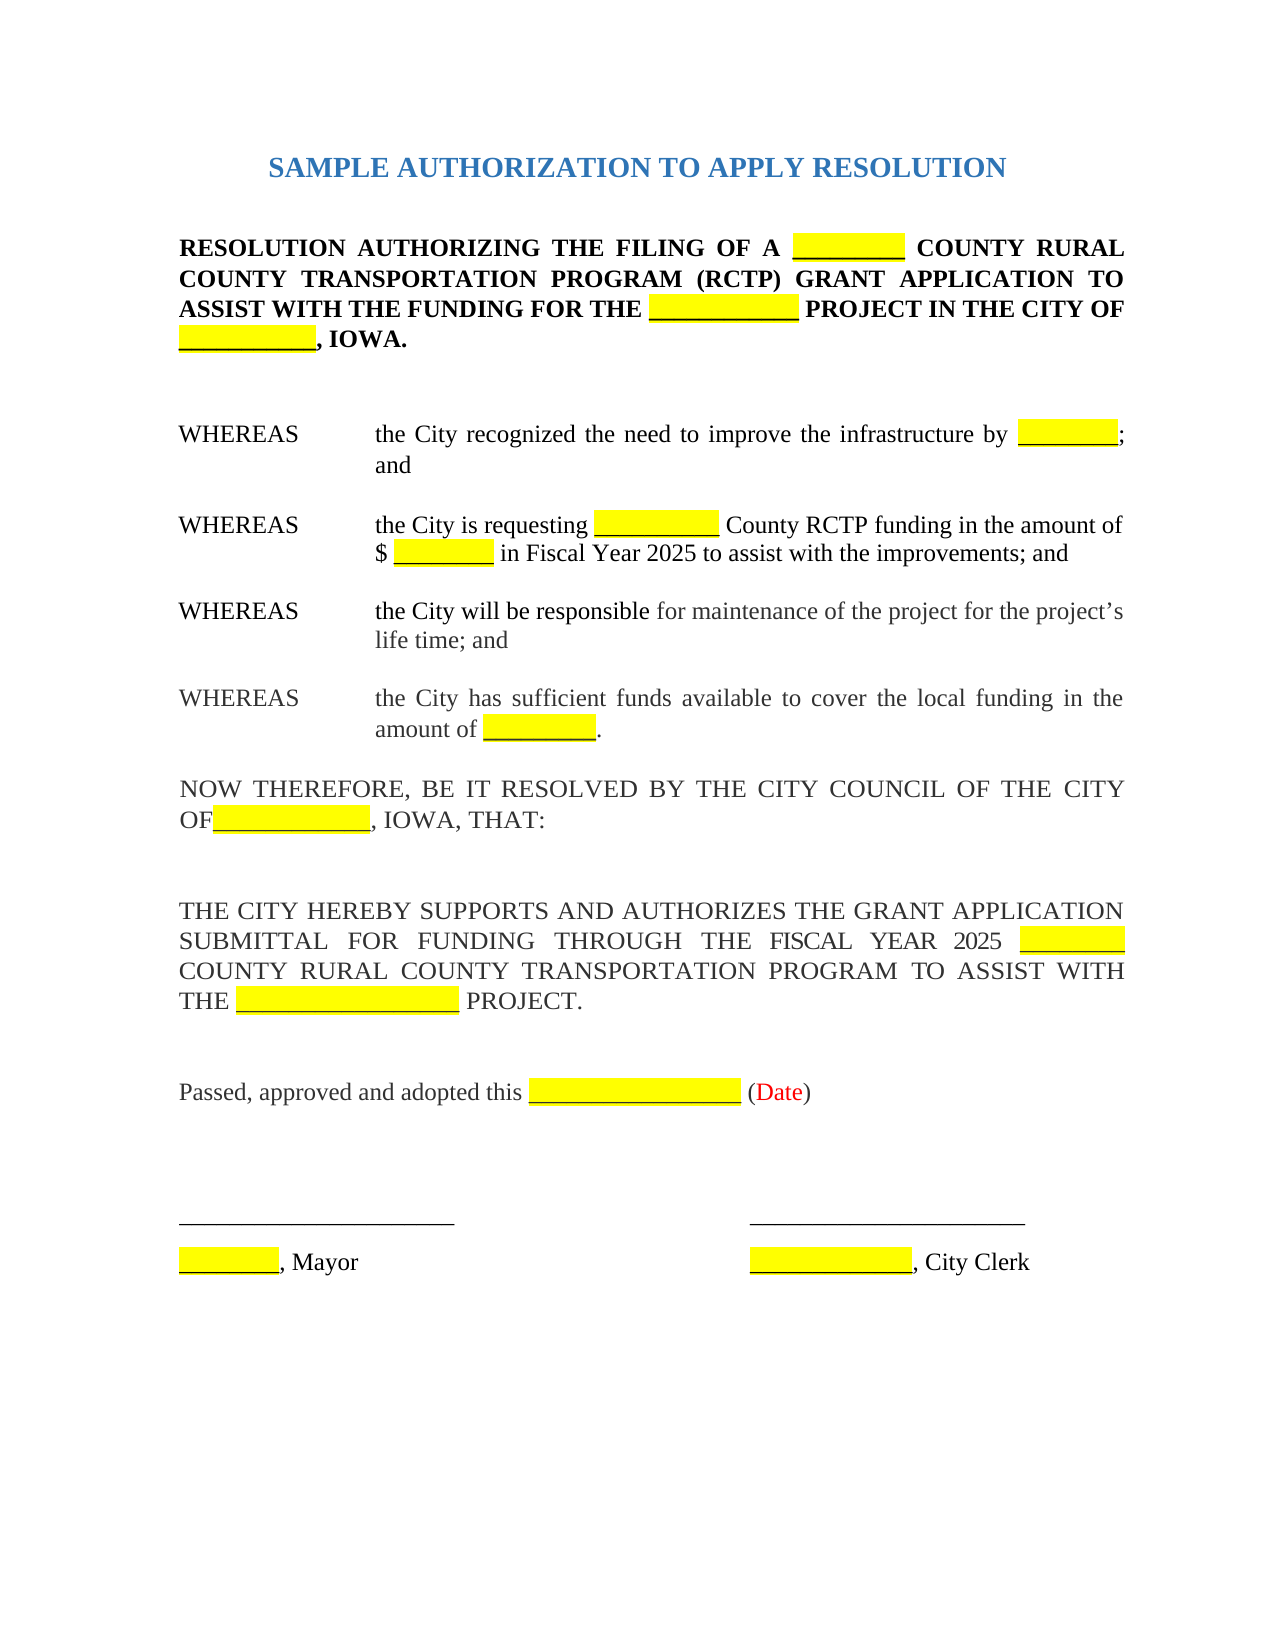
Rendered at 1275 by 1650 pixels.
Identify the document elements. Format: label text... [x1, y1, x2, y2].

text THE CITY HEREBY SUPPORTS AND AUTHORIZES THE GRANT APPLICATION SUBMITTAL FOR FUNDING THROUGH THE FISCAL YEAR 2025 ________ COUNTY RURAL COUNTY TRANSPORTATION PROGRAM TO ASSIST WITH THE _________________ PROJECT. [178, 896, 1125, 1015]
text WHEREAS the City has sufficient funds available to cover the local funding in the amount of _________. [178, 683, 1125, 742]
text WHEREAS the City is requesting __________ County RCTP funding in the amount of $ ________ in Fiscal Year 2025 to assist with the improvements; and [178, 510, 1125, 567]
text ________, Mayor _____________, City Clerk [279, 1247, 750, 1275]
text ______________________ ______________________ [179, 1199, 1125, 1228]
text NOW THEREFORE, BE IT RESOLVED BY THE CITY COUNCIL OF THE CITY OF____________, IOWA, THAT: [179, 774, 1125, 834]
text ________, Mayor _____________, City Clerk [912, 1247, 1125, 1275]
text WHEREAS the City will be responsible for maintenance of the project for the project’s life time; and [178, 596, 1125, 653]
text SAMPLE AUTHORIZATION TO APPLY RESOLUTION [150, 150, 1125, 183]
text WHEREAS the City recognized the need to improve the infrastructure by ________; and [178, 419, 1125, 478]
text RESOLUTION AUTHORIZING THE FILING OF A _________ COUNTY RURAL COUNTY TRANSPORTATION PROGRAM (RCTP) GRANT APPLICATION TO ASSIST WITH THE FUNDING FOR THE ____________ PROJECT IN THE CITY OF ___________, IOWA. [179, 233, 1125, 353]
text Passed, approved and adopted this _________________ (Date) [150, 1077, 1125, 1106]
